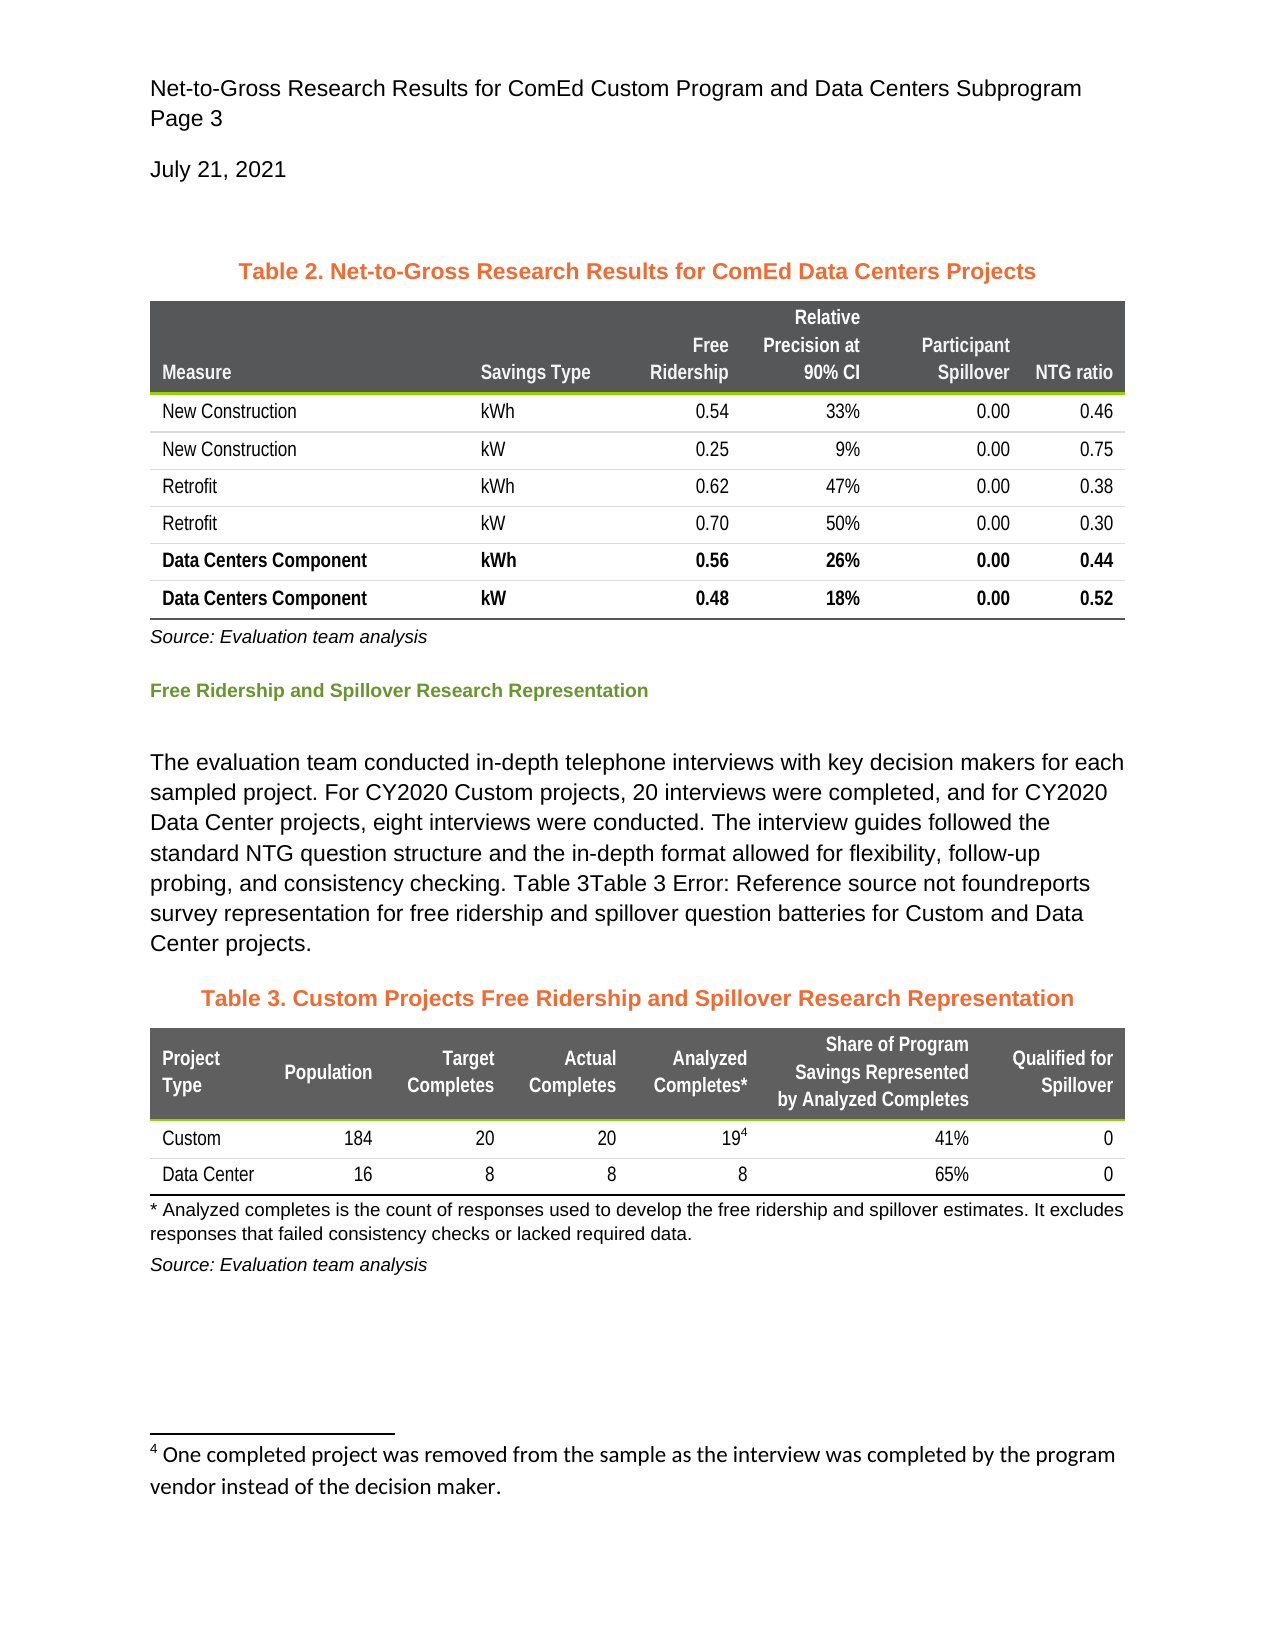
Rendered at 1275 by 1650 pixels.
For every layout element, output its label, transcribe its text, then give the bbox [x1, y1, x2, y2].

text Table 3. Custom Projects Free Ridership and Spillover Research Representation [150, 985, 1125, 1012]
table_cell kWh [469, 544, 609, 580]
table_cell 0.54 [609, 395, 741, 431]
table_cell 0.00 [872, 470, 1022, 506]
text Source: Evaluation team analysis [150, 626, 1125, 647]
table_cell 47% [741, 470, 872, 506]
table_cell 0.00 [872, 433, 1022, 469]
table_header Analyzed Completes* [628, 1028, 759, 1119]
text * Analyzed completes is the count of responses used to develop the free ridership and spillover estimates. It excludes responses that failed consistency checks or lacked required data. [150, 1198, 1125, 1245]
table_cell 16 [272, 1159, 384, 1194]
table_header Project Type [150, 1028, 272, 1119]
table_cell 0.52 [1022, 581, 1125, 617]
table_cell 0.00 [872, 395, 1022, 431]
text Source: Evaluation team analysis [150, 1254, 1125, 1276]
table_header Measure [150, 301, 469, 392]
table_header NTG ratio [1022, 301, 1125, 392]
table_header Participant Spillover [872, 301, 1022, 392]
table_cell 0.48 [609, 581, 741, 617]
table_cell 8 [506, 1159, 628, 1194]
table_cell 0.75 [1022, 433, 1125, 469]
table_cell 8 [384, 1159, 506, 1194]
table_cell New Construction [150, 395, 469, 431]
table_header Population [272, 1028, 384, 1119]
table_cell kWh [469, 395, 609, 431]
table_cell 0.56 [609, 544, 741, 580]
table_cell 33% [741, 395, 872, 431]
table_cell Data Centers Component [150, 544, 469, 580]
table_cell 0.00 [872, 544, 1022, 580]
table_cell Retrofit [150, 470, 469, 506]
table_cell Data Center [150, 1159, 272, 1194]
table_cell 0 [981, 1121, 1125, 1157]
table_cell Retrofit [150, 507, 469, 543]
table_cell 0 [981, 1159, 1125, 1194]
table_cell 20 [506, 1121, 628, 1157]
table_header Savings Type [469, 301, 609, 392]
table_cell 0.00 [872, 581, 1022, 617]
table_header Qualified for Spillover [981, 1028, 1125, 1119]
table_header Share of Program Savings Represented by Analyzed Completes [759, 1028, 981, 1119]
table_cell 8 [628, 1159, 759, 1194]
table_header Target Completes [384, 1028, 506, 1119]
table_cell 0.25 [609, 433, 741, 469]
table_cell 0.70 [609, 507, 741, 543]
table_cell kWh [469, 470, 609, 506]
table_cell 41% [759, 1121, 981, 1157]
table_cell 184 [272, 1121, 384, 1157]
table_cell Custom [150, 1121, 272, 1157]
subtitle Free Ridership and Spillover Research Representation [150, 680, 1125, 718]
table_cell 0.46 [1022, 395, 1125, 431]
table_cell 26% [741, 544, 872, 580]
table_cell 0.00 [872, 507, 1022, 543]
table_cell 65% [759, 1159, 981, 1194]
table_cell New Construction [150, 433, 469, 469]
table_cell kW [469, 581, 609, 617]
table_cell 0.62 [609, 470, 741, 506]
table_cell 20 [384, 1121, 506, 1157]
table_cell kW [469, 507, 609, 543]
table_cell kW [469, 433, 609, 469]
table_cell 19 [628, 1121, 759, 1157]
table_cell 50% [741, 507, 872, 543]
table_cell 0.38 [1022, 470, 1125, 506]
table_header Actual Completes [506, 1028, 628, 1119]
table_header Free Ridership [609, 301, 741, 392]
table_cell 0.44 [1022, 544, 1125, 580]
text Table 2. Net-to-Gross Research Results for ComEd Data Centers Projects [150, 258, 1125, 285]
table_cell 9% [741, 433, 872, 469]
table_cell Data Centers Component [150, 581, 469, 617]
table_cell 18% [741, 581, 872, 617]
table_header Relative Precision at 90% CI [741, 301, 872, 392]
table_cell 0.30 [1022, 507, 1125, 543]
